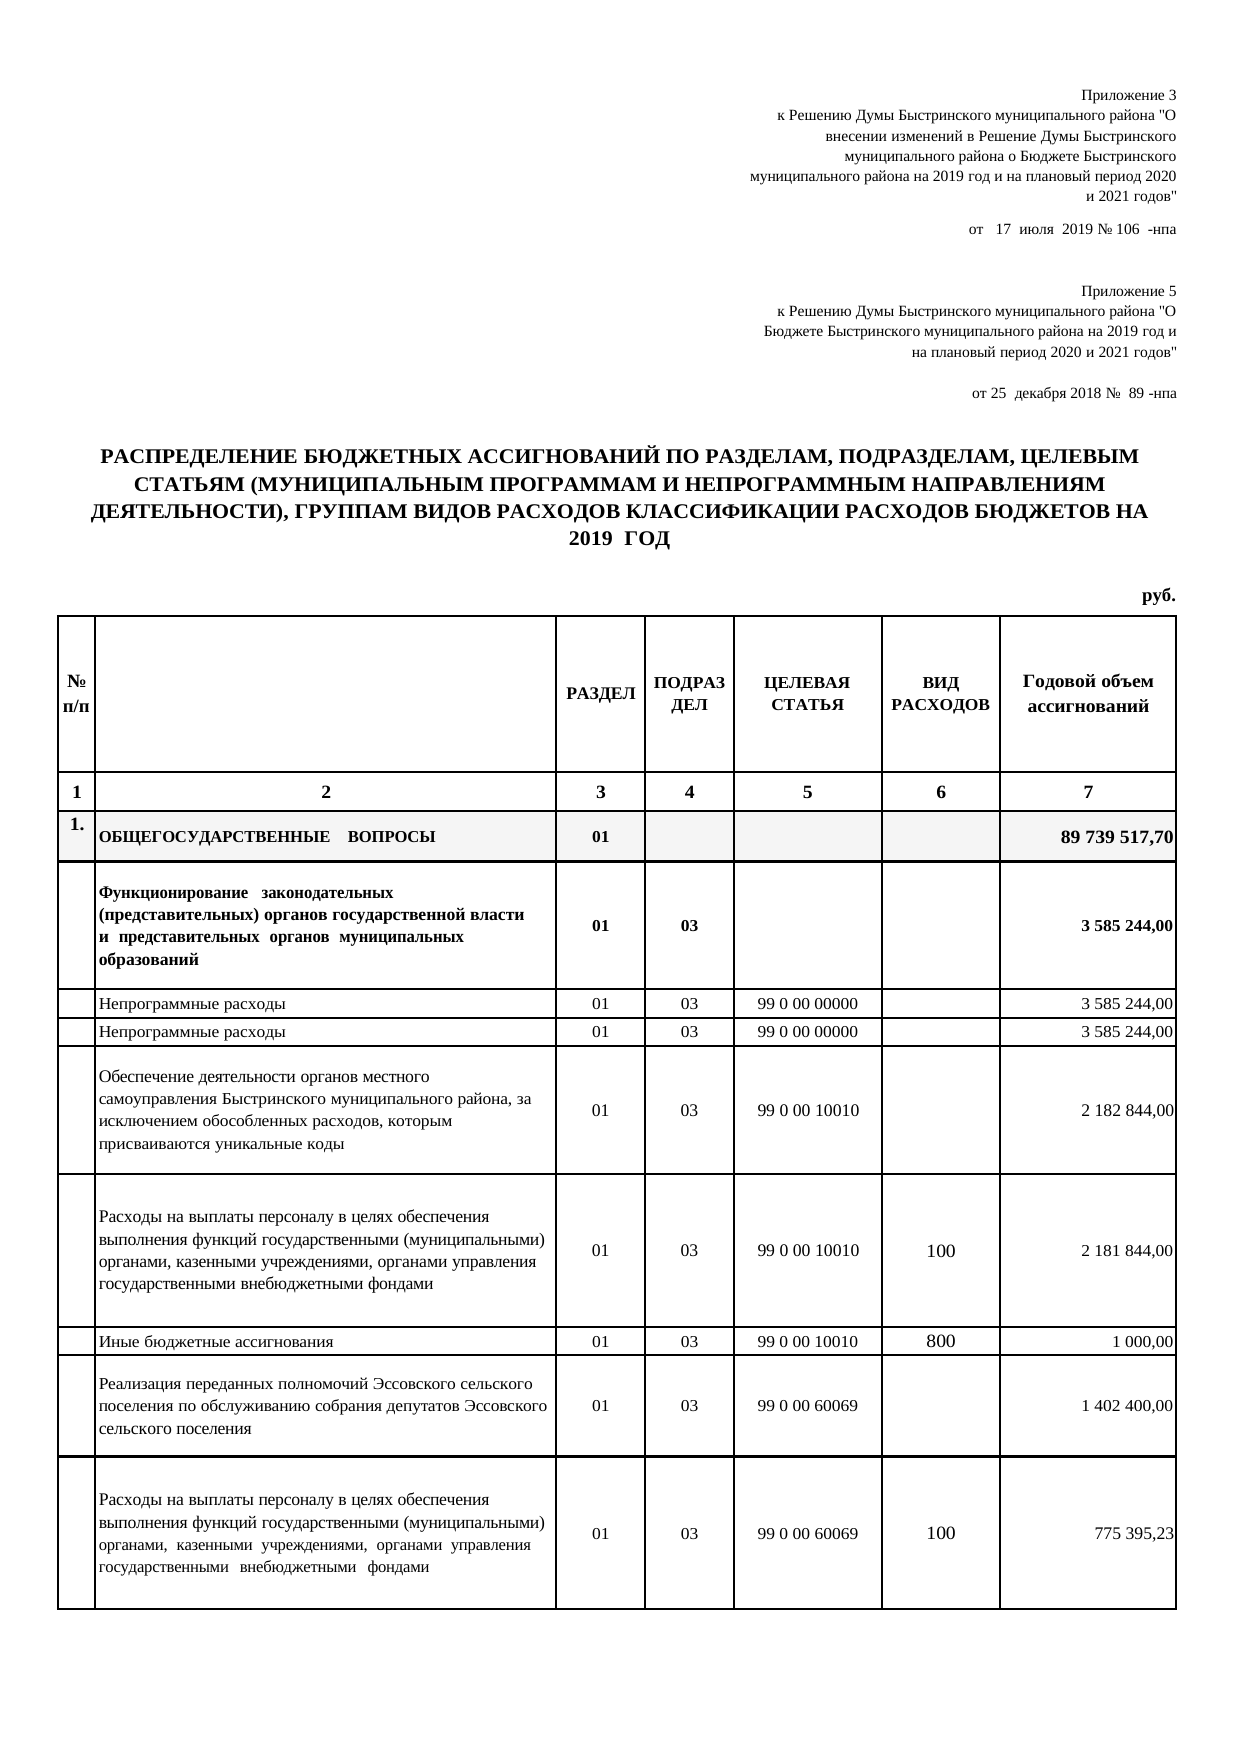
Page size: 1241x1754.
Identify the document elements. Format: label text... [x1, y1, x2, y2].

text от 17 июля 2019 № 106 -нпа [48, 220, 1176, 238]
text Приложение 3 к Решению Думы Быстринского муниципального района "О внесении изменений в Решение Думы Быстринского муниципального района о Бюджете Быстринского муниципального района на 2019 год и на плановый период 2020 [741, 86, 1176, 185]
table_cell [883, 1356, 999, 1455]
table_header Годовой объем ассигнований [1001, 617, 1175, 771]
table_cell Иные бюджетные ассигнования [96, 1328, 555, 1354]
table_cell 5 [735, 773, 881, 810]
table_cell 800 [883, 1328, 999, 1354]
table_header [96, 617, 555, 771]
table_cell [883, 990, 999, 1017]
table_cell 99 0 00 60069 [735, 1458, 881, 1608]
table_cell 01 [557, 812, 644, 860]
table_cell [735, 863, 881, 988]
table_cell 03 [646, 1356, 733, 1455]
table_cell 03 [646, 1175, 733, 1326]
table_cell [735, 812, 881, 860]
table_cell [883, 1019, 999, 1045]
table_cell 03 [646, 1019, 733, 1045]
table_cell 99 0 00 00000 [735, 1019, 881, 1045]
table_header ЦЕЛЕВАЯ СТАТЬЯ [735, 617, 881, 771]
table_cell Функционирование законодательных (представительных) органов государственной власти и представительных органов муниципальных образований [96, 863, 555, 988]
table_cell Реализация переданных полномочий Эссовского сельского поселения по обслуживанию собрания депутатов Эссовского сельского поселения [96, 1356, 555, 1455]
table_cell 2 182 844,00 [1001, 1047, 1175, 1173]
table_cell 03 [646, 1328, 733, 1354]
table_cell 01 [557, 1175, 644, 1326]
table_cell [59, 1019, 94, 1045]
table_cell 01 [557, 1328, 644, 1354]
table_cell Обеспечение деятельности органов местного самоуправления Быстринского муниципального района, за исключением обособленных расходов, которым присваиваются уникальные коды [96, 1047, 555, 1173]
table_header № п/п [59, 617, 94, 771]
table_cell 100 [883, 1458, 999, 1608]
table_cell Непрограммные расходы [96, 990, 555, 1017]
table_cell [883, 1047, 999, 1173]
table_cell [59, 1356, 94, 1455]
table_cell ОБЩЕГОСУДАРСТВЕННЫЕ ВОПРОСЫ [96, 812, 555, 860]
table_cell [59, 1047, 94, 1173]
table_cell 1 402 400,00 [1001, 1356, 1175, 1455]
table_cell Непрограммные расходы [96, 1019, 555, 1045]
table_cell 01 [557, 990, 644, 1017]
table_cell 99 0 00 00000 [735, 990, 881, 1017]
table_cell 7 [1001, 773, 1175, 810]
table_header ПОДРАЗ ДЕЛ [646, 617, 733, 771]
table_cell 1 000,00 [1001, 1328, 1175, 1354]
table_cell [646, 812, 733, 860]
table_cell 100 [883, 1175, 999, 1326]
table_cell 03 [646, 1458, 733, 1608]
table_cell 03 [646, 863, 733, 988]
text Приложение 5 к Решению Думы Быстринского муниципального района "О Бюджете Быстринского муниципального района на 2019 год и [754, 282, 1176, 340]
text РАСПРЕДЕЛЕНИЕ БЮДЖЕТНЫХ АССИГНОВАНИЙ ПО РАЗДЕЛАМ, ПОДРАЗДЕЛАМ, ЦЕЛЕВЫМ СТАТЬЯМ (МУНИЦИПАЛЬНЫМ ПРОГРАММАМ И НЕПРОГРАММНЫМ НАПРАВЛЕНИЯМ ДЕЯТЕЛЬНОСТИ), ГРУППАМ ВИДОВ РАСХОДОВ КЛАССИФИКАЦИИ РАСХОДОВ БЮДЖЕТОВ НА 2019 ГОД [73, 444, 1166, 550]
table_cell 2 [96, 773, 555, 810]
table_cell 1. [59, 812, 94, 860]
table_header ВИД РАСХОДОВ [883, 617, 999, 771]
table_cell 99 0 00 10010 [735, 1047, 881, 1173]
table_cell [59, 1458, 94, 1608]
table_cell 3 585 244,00 [1001, 863, 1175, 988]
table_cell 01 [557, 1356, 644, 1455]
table_cell 01 [557, 1458, 644, 1608]
table_cell 01 [557, 863, 644, 988]
table_cell 1 [59, 773, 94, 810]
table_cell 99 0 00 10010 [735, 1175, 881, 1326]
text на плановый период 2020 и 2021 годов" от 25 декабря 2018 № 89 -нпа [907, 343, 1177, 402]
text руб. [48, 584, 1176, 606]
table_cell [883, 812, 999, 860]
table_cell 03 [646, 1047, 733, 1173]
table_cell [59, 1328, 94, 1354]
table_header РАЗДЕЛ [557, 617, 644, 771]
table_cell [59, 990, 94, 1017]
table_cell 99 0 00 60069 [735, 1356, 881, 1455]
table_cell 3 [557, 773, 644, 810]
table_cell 6 [883, 773, 999, 810]
table_cell 89 739 517,70 [1001, 812, 1175, 860]
table_cell [59, 1175, 94, 1326]
table_cell 03 [646, 990, 733, 1017]
table_cell 99 0 00 10010 [735, 1328, 881, 1354]
table_cell [883, 863, 999, 988]
table_cell 775 395,23 [1001, 1458, 1175, 1608]
table_cell 01 [557, 1019, 644, 1045]
table_cell 01 [557, 1047, 644, 1173]
table_cell 3 585 244,00 [1001, 990, 1175, 1017]
table_cell 3 585 244,00 [1001, 1019, 1175, 1045]
table_cell 4 [646, 773, 733, 810]
table_cell [59, 863, 94, 988]
table_cell 2 181 844,00 [1001, 1175, 1175, 1326]
text и 2021 годов" [48, 187, 1177, 205]
